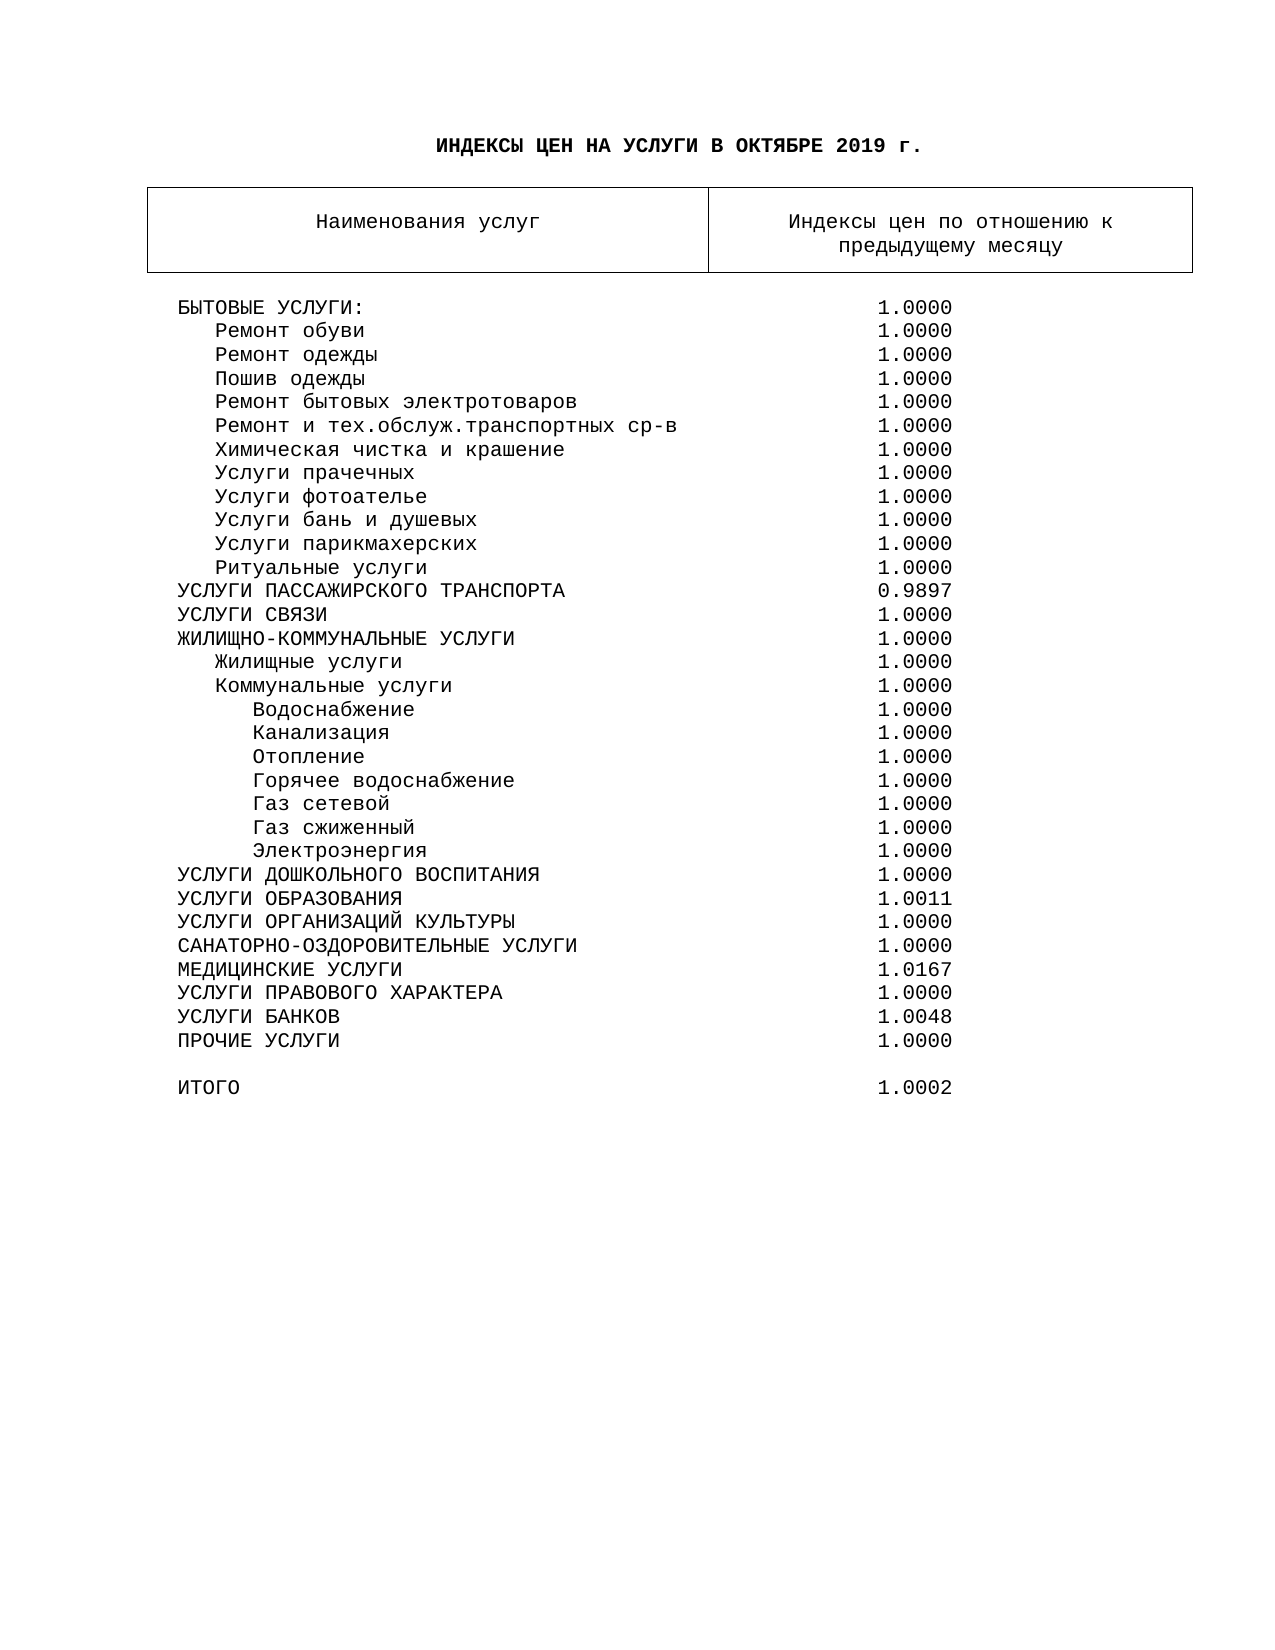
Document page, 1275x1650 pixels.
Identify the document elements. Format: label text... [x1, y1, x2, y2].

table_header Hаименования услуг [148, 188, 708, 272]
text Услуги парикмахерских 1.0000 [177, 533, 1181, 557]
text САНАТОРНО-ОЗДОРОВИТЕЛЬНЫЕ УСЛУГИ 1.0000 [177, 935, 1181, 959]
text ИHДЕКСЫ ЦЕH HА УСЛУГИ В ОКТЯБРЕ 2019 г. [177, 135, 1181, 159]
text Электроэнергия 1.0000 [177, 841, 1181, 864]
text Услуги прачечных 1.0000 [177, 462, 1181, 486]
text УСЛУГИ ОБРАЗОВАНИЯ 1.0011 [177, 888, 1181, 911]
text Ремонт и тех.обслуж.транспортных ср-в 1.0000 [177, 415, 1181, 438]
text Горячее водоснабжение 1.0000 [177, 769, 1181, 793]
text Ремонт обуви 1.0000 [177, 320, 1181, 344]
text УСЛУГИ ПРАВОВОГО ХАРАКТЕРА 1.0000 [177, 982, 1181, 1006]
text Услуги фотоателье 1.0000 [177, 486, 1181, 509]
text Пошив одежды 1.0000 [177, 368, 1181, 391]
text УСЛУГИ ПАССАЖИРСКОГО ТРАНСПОРТА 0.9897 [177, 580, 1181, 604]
text Ремонт бытовых электротоваров 1.0000 [177, 391, 1181, 415]
text Газ сетевой 1.0000 [177, 793, 1181, 817]
text Коммунальные услуги 1.0000 [177, 675, 1181, 699]
text БЫТОВЫЕ УСЛУГИ: 1.0000 [177, 297, 1181, 320]
text УСЛУГИ БАНКОВ 1.0048 [177, 1006, 1181, 1030]
text УСЛУГИ ОРГАНИЗАЦИЙ КУЛЬТУРЫ 1.0000 [177, 911, 1181, 935]
text ПРОЧИЕ УСЛУГИ 1.0000 [177, 1030, 1181, 1053]
text Химическая чистка и крашение 1.0000 [177, 438, 1181, 462]
text УСЛУГИ ДОШКОЛЬНОГО ВОСПИТАНИЯ 1.0000 [177, 864, 1181, 888]
text Ритуальные услуги 1.0000 [177, 557, 1181, 580]
text Отопление 1.0000 [177, 746, 1181, 769]
text ИТОГО 1.0002 [177, 1077, 1181, 1101]
text МЕДИЦИНСКИЕ УСЛУГИ 1.0167 [177, 959, 1181, 982]
text УСЛУГИ СВЯЗИ 1.0000 [177, 604, 1181, 628]
text ЖИЛИЩНО-КОММУНАЛЬНЫЕ УСЛУГИ 1.0000 [177, 628, 1181, 651]
text Услуги бань и душевых 1.0000 [177, 509, 1181, 533]
text Жилищные услуги 1.0000 [177, 651, 1181, 675]
text Канализация 1.0000 [177, 722, 1181, 746]
text Ремонт одежды 1.0000 [177, 344, 1181, 368]
text Газ сжиженный 1.0000 [177, 817, 1181, 841]
text Водоснабжение 1.0000 [177, 699, 1181, 722]
table_header Индексы цен по отношению к предыдущему месяцу [709, 188, 1192, 272]
